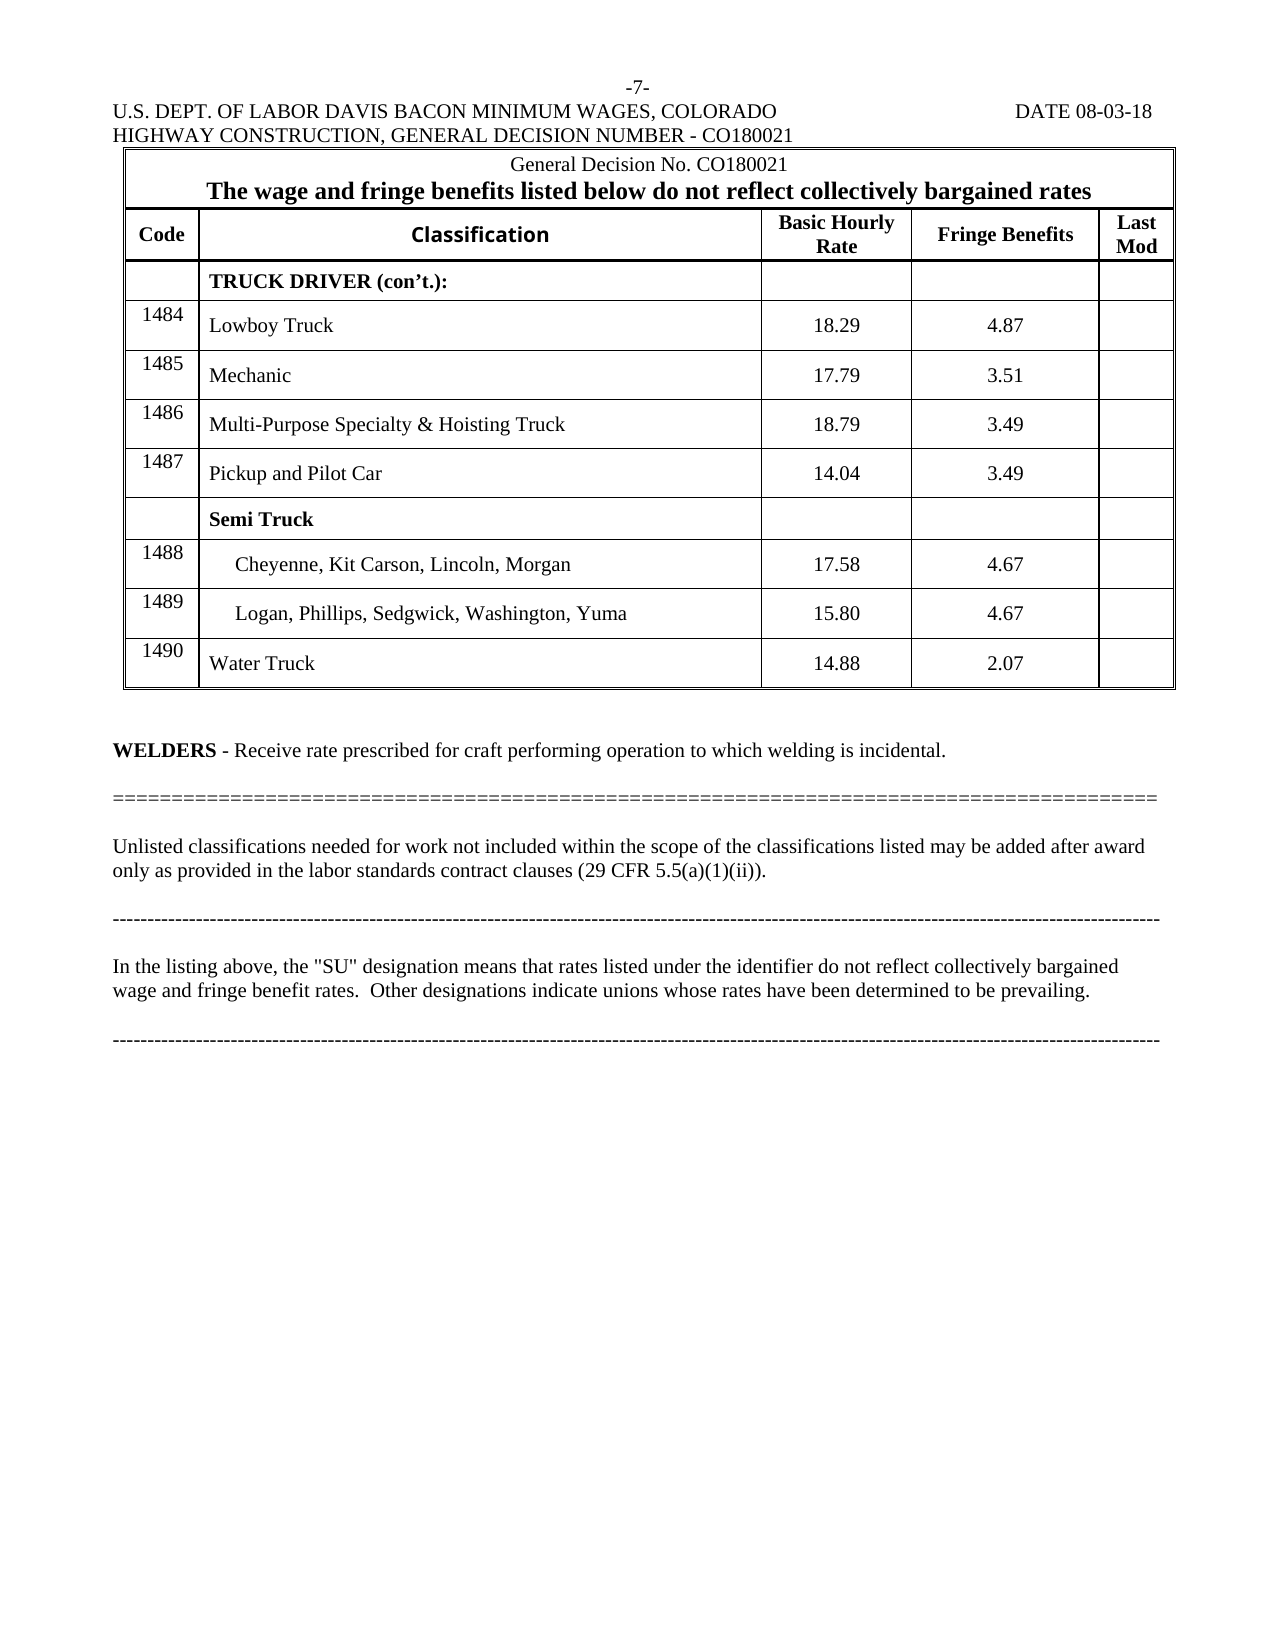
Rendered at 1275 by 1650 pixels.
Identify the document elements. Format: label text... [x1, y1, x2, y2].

table_cell 4.67 [912, 540, 1098, 588]
table_cell 14.04 [762, 449, 911, 497]
text In the listing above, the "SU" designation means that rates listed under the identifier do not reflect collectively bargained wage and fringe benefit rates. Other designations indicate unions whose rates have been determined to be prevailing. [112, 954, 1162, 1002]
table_cell [126, 540, 198, 588]
table_cell 18.79 [762, 400, 911, 448]
table_cell [1100, 540, 1173, 588]
table_cell [126, 449, 198, 497]
table_cell Pickup and Pilot Car [200, 449, 761, 497]
text ========================================================================================= [112, 786, 1162, 810]
table_cell 17.58 [762, 540, 911, 588]
table_cell [1100, 400, 1173, 448]
text Unlisted classifications needed for work not included within the scope of the classifications listed may be added after award only as provided in the labor standards contract clauses (29 CFR 5.5(a)(1)(ii)). [112, 834, 1162, 882]
table_cell 3.51 [912, 351, 1098, 399]
table_cell 18.29 [762, 301, 911, 349]
table_cell [1100, 498, 1173, 539]
text ------------------------------------------------------------------------------------------------------------------------------------------------------- [112, 1027, 1162, 1051]
table_cell 2.07 [912, 639, 1098, 687]
table_cell [1100, 449, 1173, 497]
table_cell Classification [200, 210, 761, 258]
table_cell [762, 262, 911, 300]
table_cell 14.88 [762, 639, 911, 687]
table_cell [126, 351, 198, 399]
table_cell 3.49 [912, 449, 1098, 497]
table_cell [126, 639, 198, 687]
table_cell 15.80 [762, 589, 911, 637]
table_cell Lowboy Truck [200, 301, 761, 349]
table_cell Cheyenne, Kit Carson, Lincoln, Morgan [200, 540, 761, 588]
table_cell Water Truck [200, 639, 761, 687]
table_cell TRUCK DRIVER (con’t.): [200, 262, 761, 300]
table_cell [126, 262, 198, 300]
table_cell [912, 498, 1098, 539]
table_cell [1100, 351, 1173, 399]
text ------------------------------------------------------------------------------------------------------------------------------------------------------- [112, 906, 1162, 930]
table_cell [1100, 301, 1173, 349]
table_cell 4.67 [912, 589, 1098, 637]
table_cell Code [126, 210, 198, 258]
table_cell [1100, 262, 1173, 300]
table_cell [1100, 639, 1173, 687]
table_cell Fringe Benefits [912, 210, 1098, 258]
table_cell 4.87 [912, 301, 1098, 349]
text WELDERS - Receive rate prescribed for craft performing operation to which welding is incidental. [112, 738, 1162, 762]
table_cell 17.79 [762, 351, 911, 399]
table_cell [126, 589, 198, 637]
table_cell 3.49 [912, 400, 1098, 448]
table_cell [762, 498, 911, 539]
table_cell Basic Hourly Rate [762, 210, 911, 258]
table_cell Logan, Phillips, Sedgwick, Washington, Yuma [200, 589, 761, 637]
table_cell Semi Truck [200, 498, 761, 539]
table_cell [912, 262, 1098, 300]
table_cell [126, 498, 198, 539]
table_cell [126, 301, 198, 349]
table_cell Multi-Purpose Specialty & Hoisting Truck [200, 400, 761, 448]
table_cell [126, 400, 198, 448]
table_cell Mechanic [200, 351, 761, 399]
table_header General Decision No. CO180021 The wage and fringe benefits listed below do not reflect collectively bargained rates [126, 150, 1173, 207]
table_cell Last Mod [1100, 210, 1173, 258]
table_cell [1100, 589, 1173, 637]
